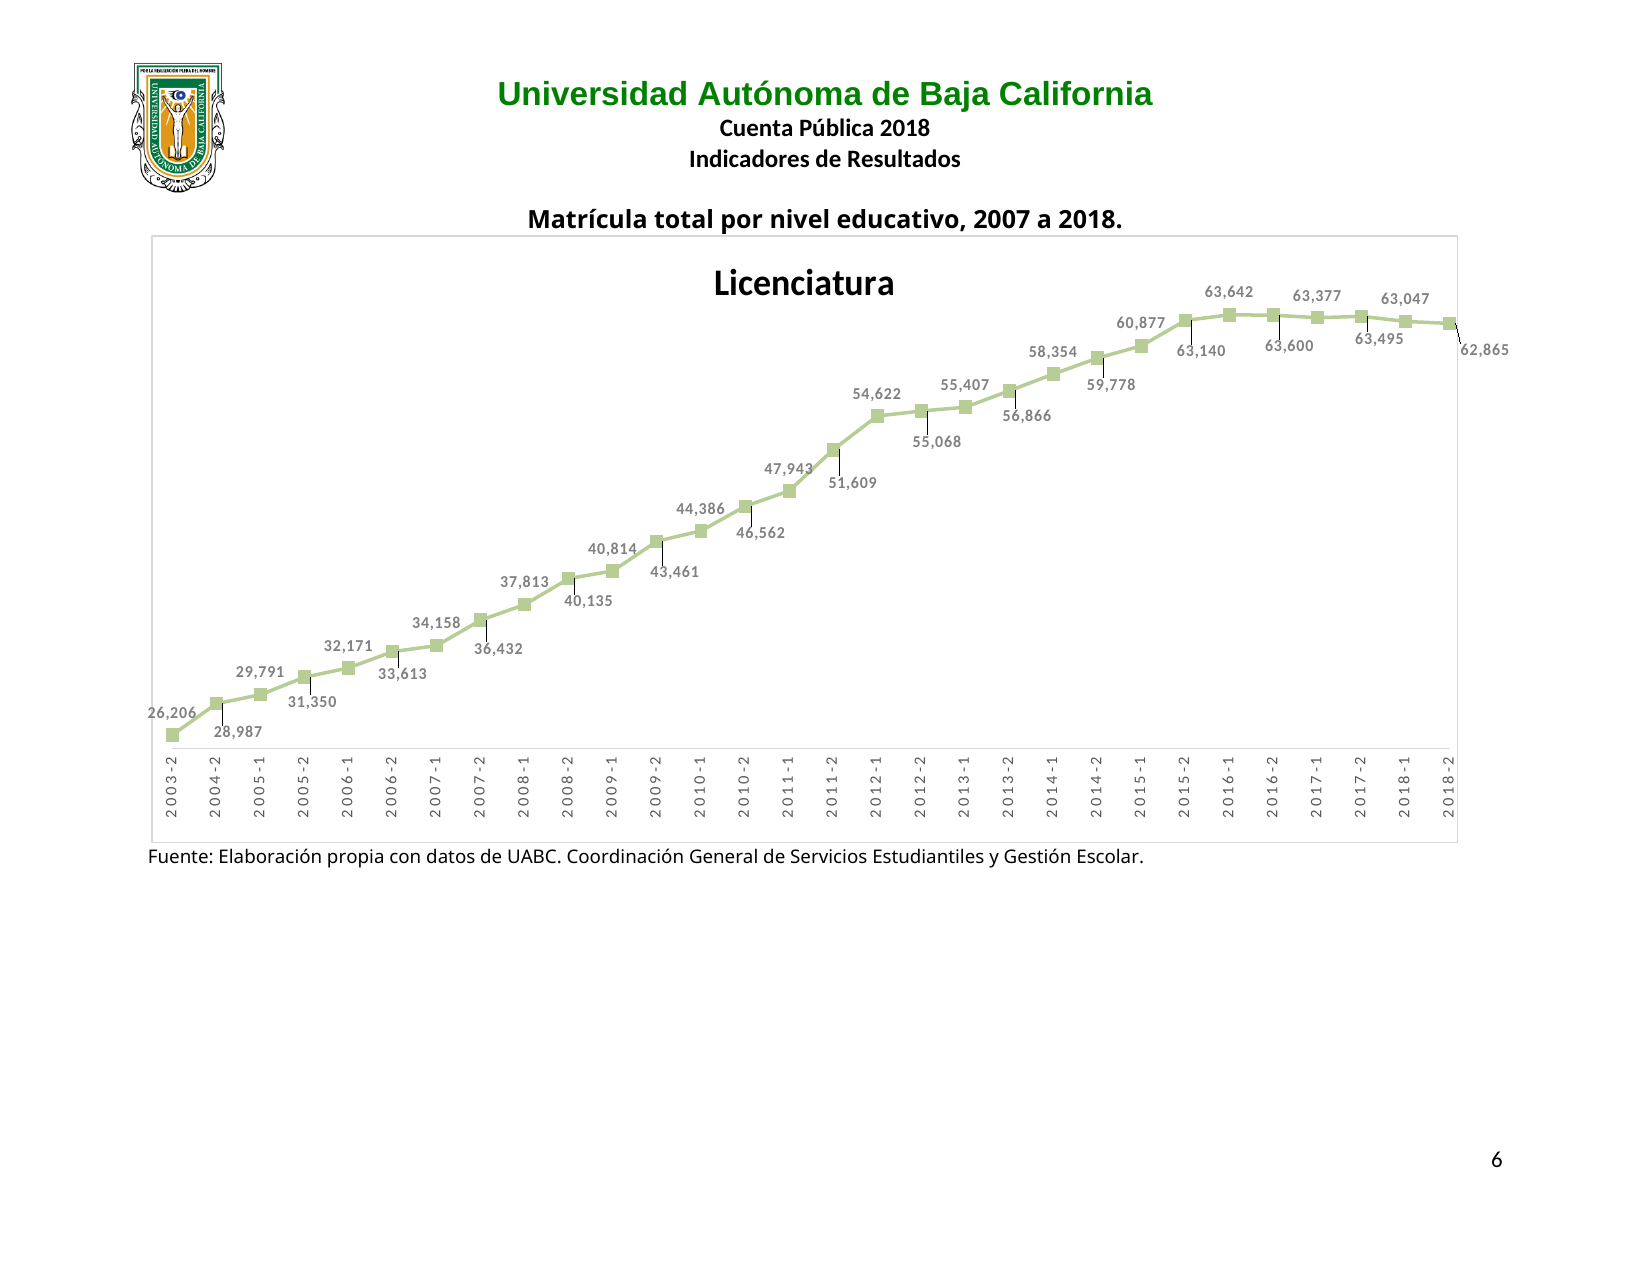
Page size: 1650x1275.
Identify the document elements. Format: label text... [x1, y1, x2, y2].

picture [130, 61, 226, 193]
text Fuente: Elaboración propia con datos de UABC. Coordinación General de Servicios Estudiantiles y Gestión Escolar. [148, 843, 1502, 869]
text Matrícula total por nivel educativo, 2007 a 2018. [148, 201, 1502, 235]
